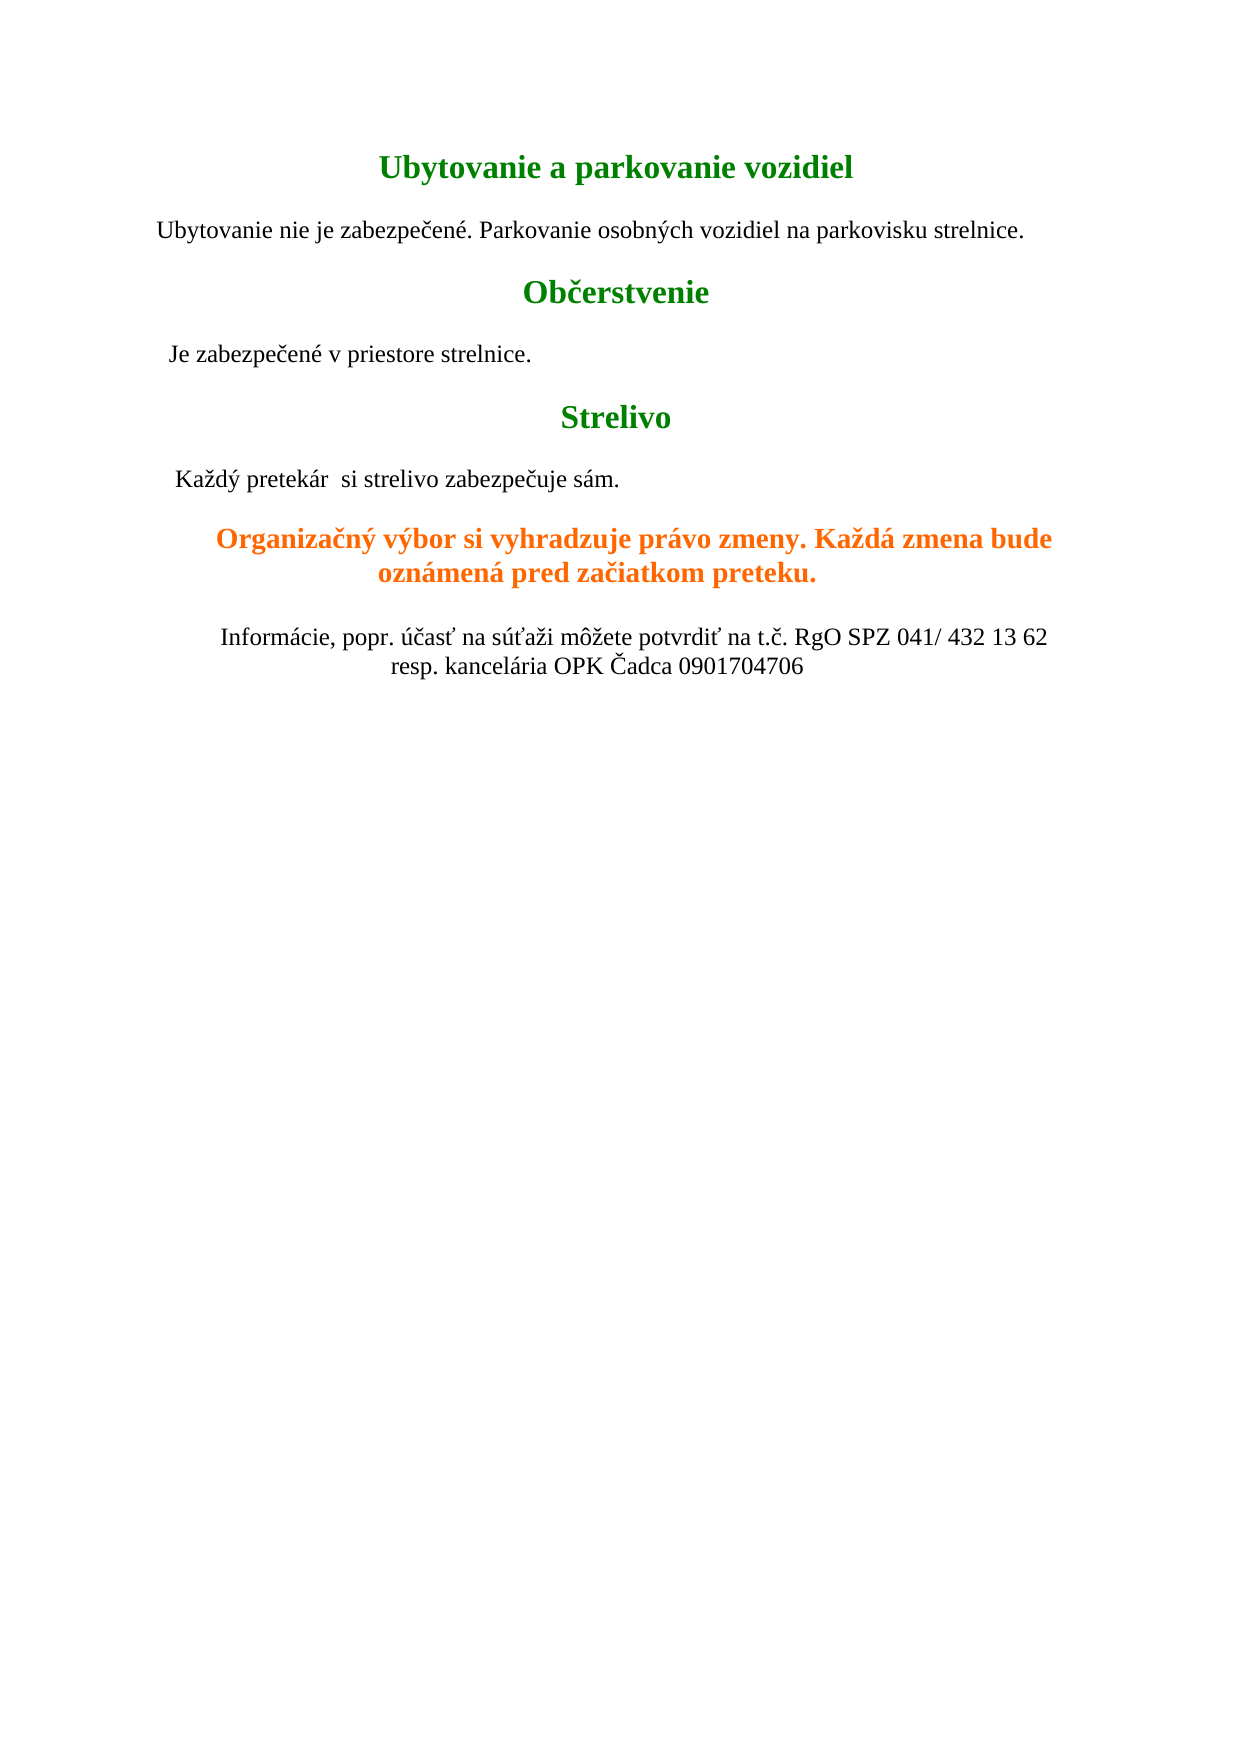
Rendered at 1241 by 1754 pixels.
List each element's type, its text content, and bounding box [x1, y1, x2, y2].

text Informácie, popr. účasť na súťaži môžete potvrdiť na t.č. RgO SPZ 041/ 432 13 62 resp. kancelária OPK Čadca 0901704706 [131, 622, 1063, 679]
text Organizačný výbor si vyhradzuje právo zmeny. Každá zmena bude oznámená pred začiatkom preteku. [131, 521, 1063, 588]
text Každý pretekár si strelivo zabezpečuje sám. [131, 464, 1063, 493]
text Občerstvenie [169, 272, 1063, 311]
text Ubytovanie a parkovanie vozidiel [169, 148, 1063, 186]
text Strelivo [169, 397, 1063, 435]
text Je zabezpečené v priestore strelnice. [169, 339, 1063, 368]
text Ubytovanie nie je zabezpečené. Parkovanie osobných vozidiel na parkovisku strelnice. [131, 215, 1063, 243]
